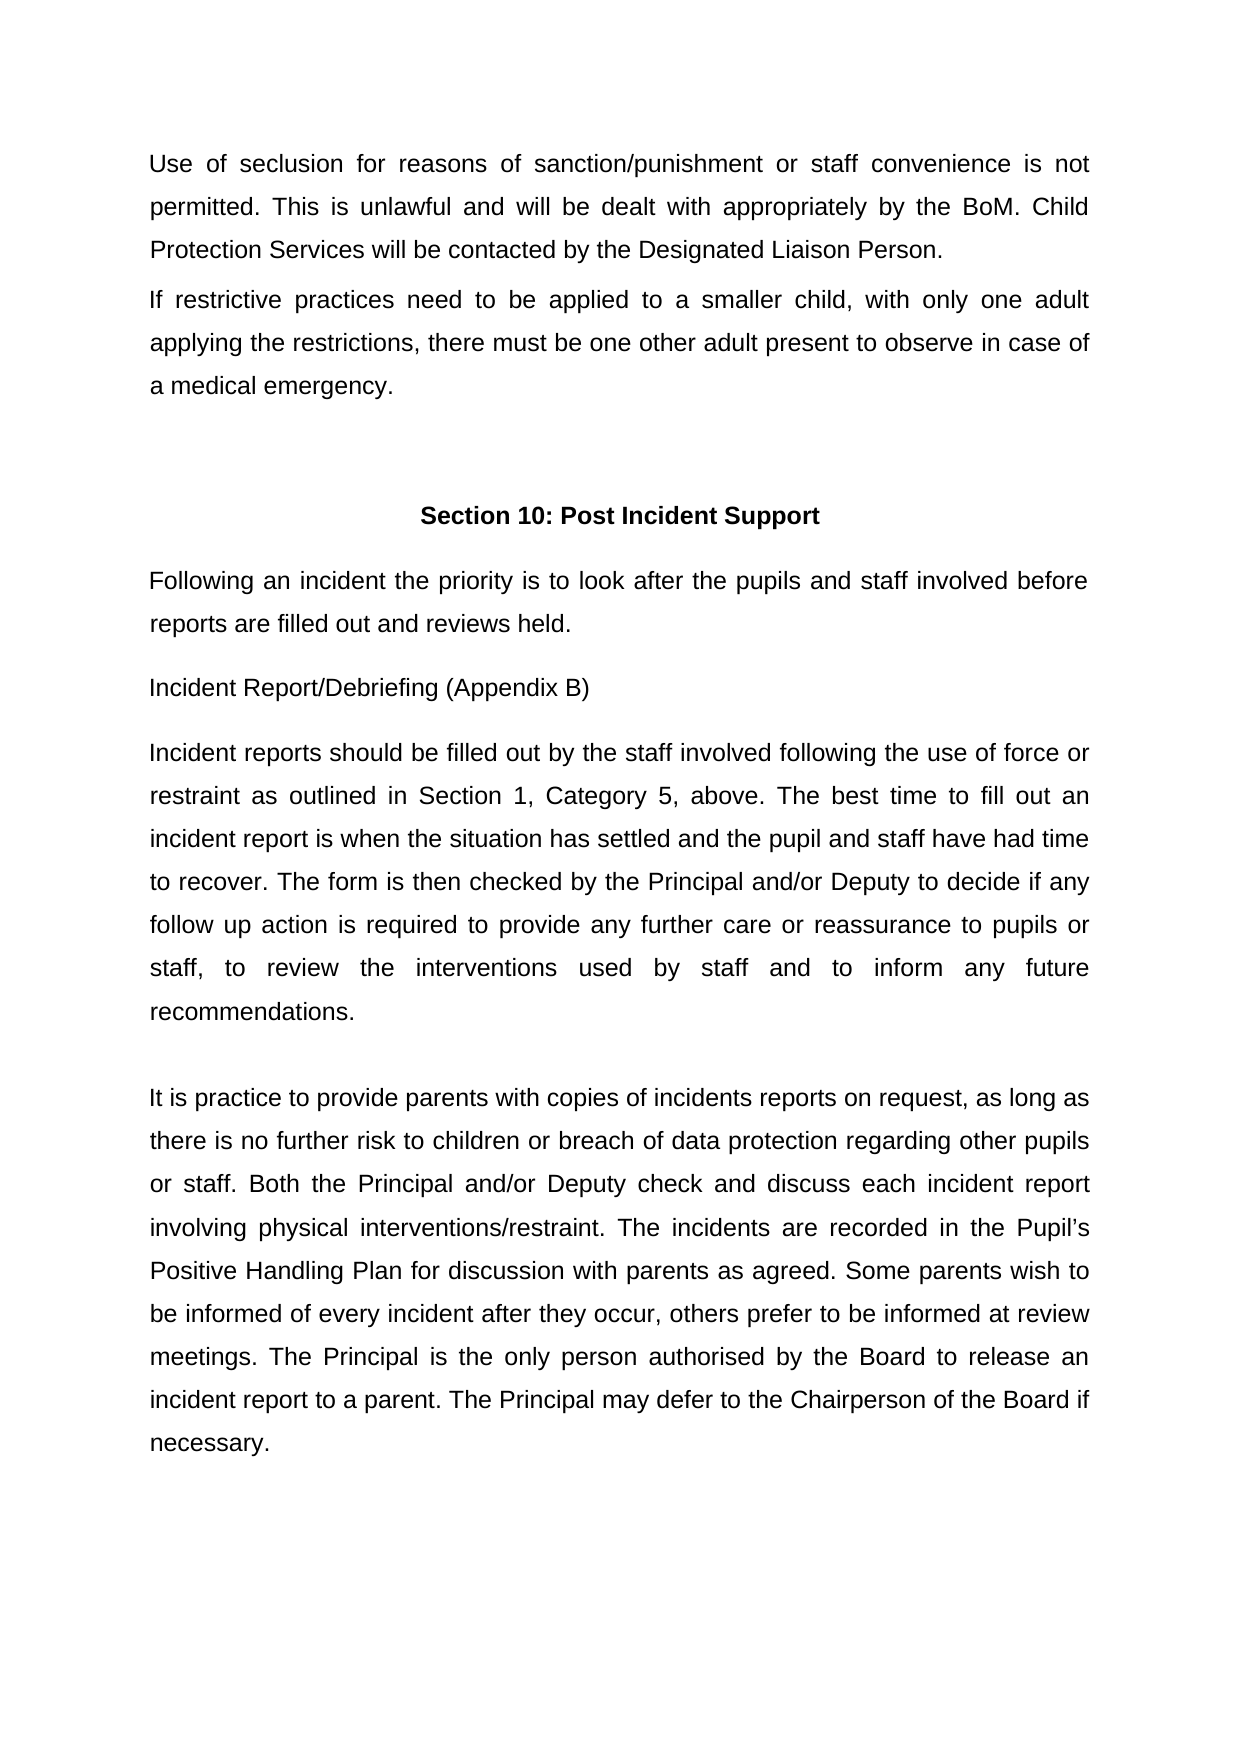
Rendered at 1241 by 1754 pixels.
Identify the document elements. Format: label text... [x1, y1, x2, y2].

text If restrictive practices need to be applied to a smaller child, with only one adult applying the restrictions, there must be one other adult present to observe in case of a medical emergency. [148, 285, 1091, 400]
text Incident reports should be filled out by the staff involved following the use of force or restraint as outlined in Section 1, Category 5, above. The best time to fill out an incident report is when the situation has settled and the pupil and staff have had time to recover. The form is then checked by the Principal and/or Deputy to decide if any follow up action is required to provide any further care or reassurance to pupils or staff, to review the interventions used by staff and to inform any future recommendations. [148, 738, 1091, 1025]
text Incident Report/Debriefing (Appendix B) [148, 673, 1138, 702]
text It is practice to provide parents with copies of incidents reports on request, as long as there is no further risk to children or breach of data protection regarding other pupils or staff. Both the Principal and/or Deputy check and discuss each incident report involving physical interventions/restraint. The incidents are recorded in the Pupil’s Positive Handling Plan for discussion with parents as agreed. Some parents wish to be informed of every incident after they occur, others prefer to be informed at review meetings. The Principal is the only person authorised by the Board to release an incident report to a parent. The Principal may defer to the Chairperson of the Board if necessary. [148, 1083, 1091, 1457]
subtitle Section 10: Post Incident Support [271, 501, 969, 529]
text Following an incident the priority is to look after the pupils and staff involved before reports are filled out and reviews held. [148, 566, 1090, 638]
text Use of seclusion for reasons of sanction/punishment or staff convenience is not permitted. This is unlawful and will be dealt with appropriately by the BoM. Child Protection Services will be contacted by the Designated Liaison Person. [148, 149, 1091, 264]
